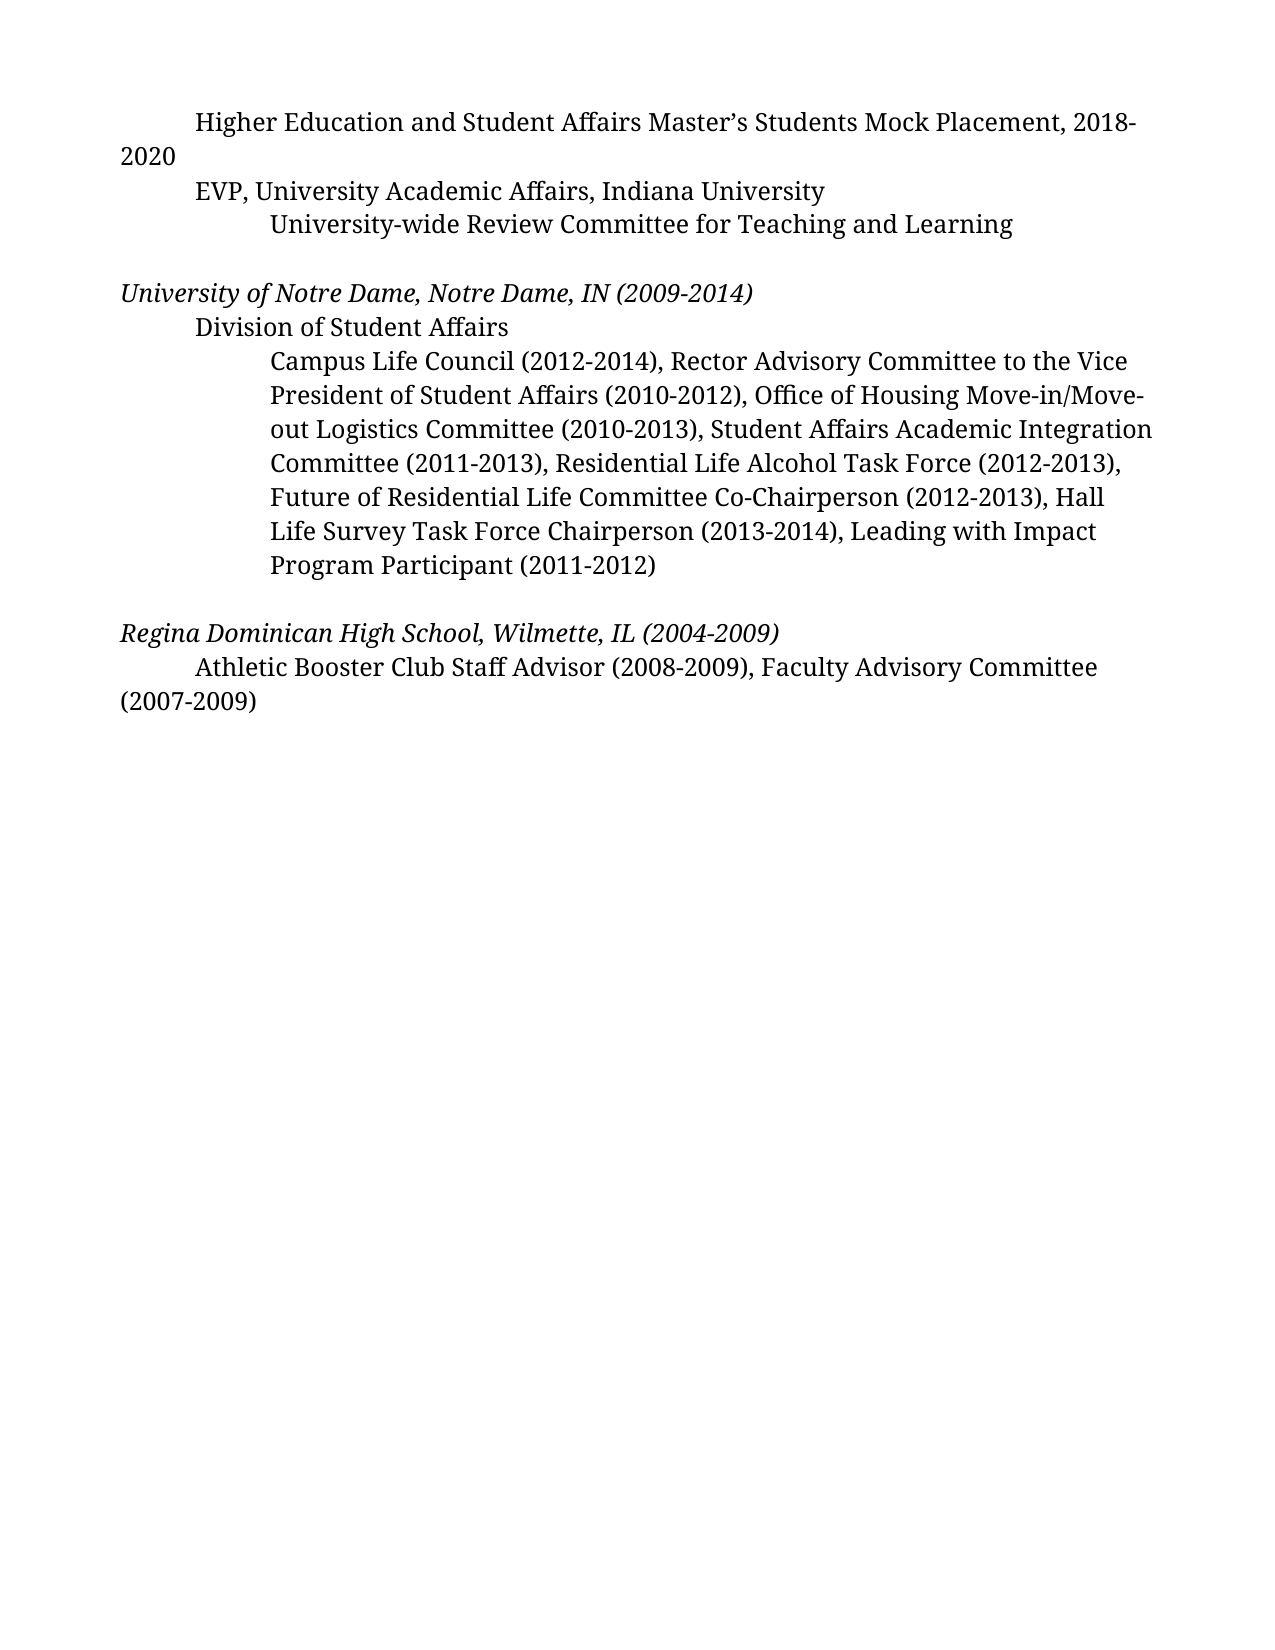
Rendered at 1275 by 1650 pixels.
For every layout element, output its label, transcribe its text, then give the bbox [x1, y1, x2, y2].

text University of Notre Dame, Notre Dame, IN (2009-2014) [120, 275, 1155, 309]
text Athletic Booster Club Staff Advisor (2008-2009), Faculty Advisory Committee (2007-2009) [120, 650, 1155, 718]
text EVP, University Academic Affairs, Indiana University [120, 173, 1155, 207]
text Higher Education and Student Affairs Master’s Students Mock Placement, 2018-2020 [120, 105, 1155, 173]
text Campus Life Council (2012-2014), Rector Advisory Committee to the Vice President of Student Affairs (2010-2012), Office of Housing Move-in/Move-out Logistics Committee (2010-2013), Student Affairs Academic Integration Committee (2011-2013), Residential Life Alcohol Task Force (2012-2013), Future of Residential Life Committee Co-Chairperson (2012-2013), Hall Life Survey Task Force Chairperson (2013-2014), Leading with Impact Program Participant (2011-2012) [270, 343, 1155, 582]
text Division of Student Affairs [120, 309, 1155, 343]
text Regina Dominican High School, Wilmette, IL (2004-2009) [120, 616, 1155, 650]
text University-wide Review Committee for Teaching and Learning [195, 207, 1155, 241]
